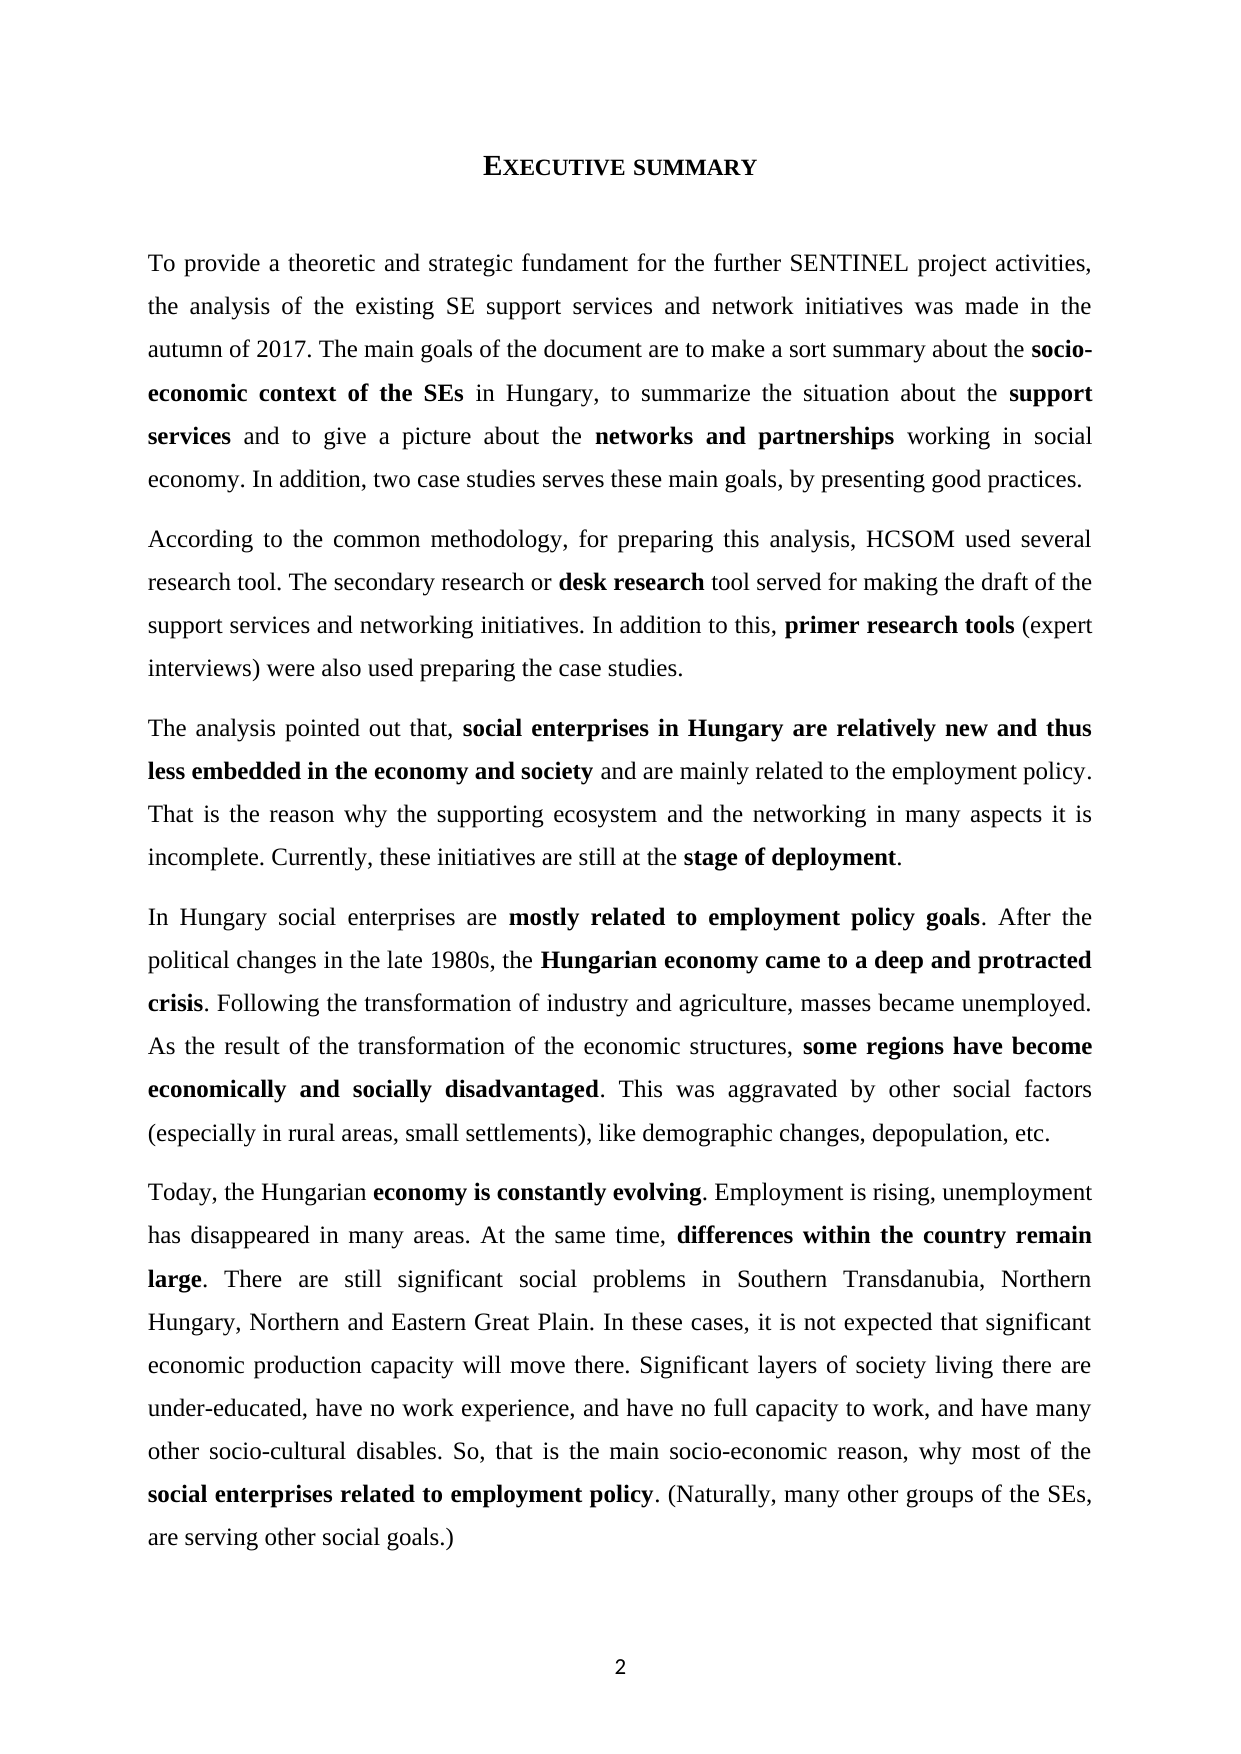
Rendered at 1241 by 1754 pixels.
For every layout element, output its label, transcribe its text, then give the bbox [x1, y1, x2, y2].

text Today, the Hungarian economy is constantly evolving. Employment is rising, unemployment has disappeared in many areas. At the same time, differences within the country remain large. There are still significant social problems in Southern Transdanubia, Northern Hungary, Northern and Eastern Great Plain. In these cases, it is not expected that significant economic production capacity will move there. Significant layers of society living there are under-educated, have no work experience, and have no full capacity to work, and have many other socio-cultural disables. So, that is the main socio-economic reason, why most of the social enterprises related to employment policy. (Naturally, many other groups of the SEs, are serving other social goals.) [148, 1177, 1092, 1551]
text The analysis pointed out that, social enterprises in Hungary are relatively new and thus less embedded in the economy and society and are mainly related to the employment policy. That is the reason why the supporting ecosystem and the networking in many aspects it is incomplete. Currently, these initiatives are still at the stage of deployment. [148, 713, 1092, 871]
text In Hungary social enterprises are mostly related to employment policy goals. After the political changes in the late 1980s, the Hungarian economy came to a deep and protracted crisis. Following the transformation of industry and agriculture, masses became unemployed. As the result of the transformation of the economic structures, some regions have become economically and socially disadvantaged. This was aggravated by other social factors (especially in rural areas, small settlements), like demographic changes, depopulation, etc. [148, 902, 1092, 1146]
text According to the common methodology, for preparing this analysis, HCSOM used several research tool. The secondary research or desk research tool served for making the draft of the support services and networking initiatives. In addition to this, primer research tools (expert interviews) were also used preparing the case studies. [148, 524, 1092, 682]
text Executive summary [148, 148, 1092, 181]
text To provide a theoretic and strategic fundament for the further SENTINEL project activities, the analysis of the existing SE support services and network initiatives was made in the autumn of 2017. The main goals of the document are to make a sort summary about the socio-economic context of the SEs in Hungary, to summarize the situation about the support services and to give a picture about the networks and partnerships working in social economy. In addition, two case studies serves these main goals, by presenting good practices. [148, 248, 1092, 493]
